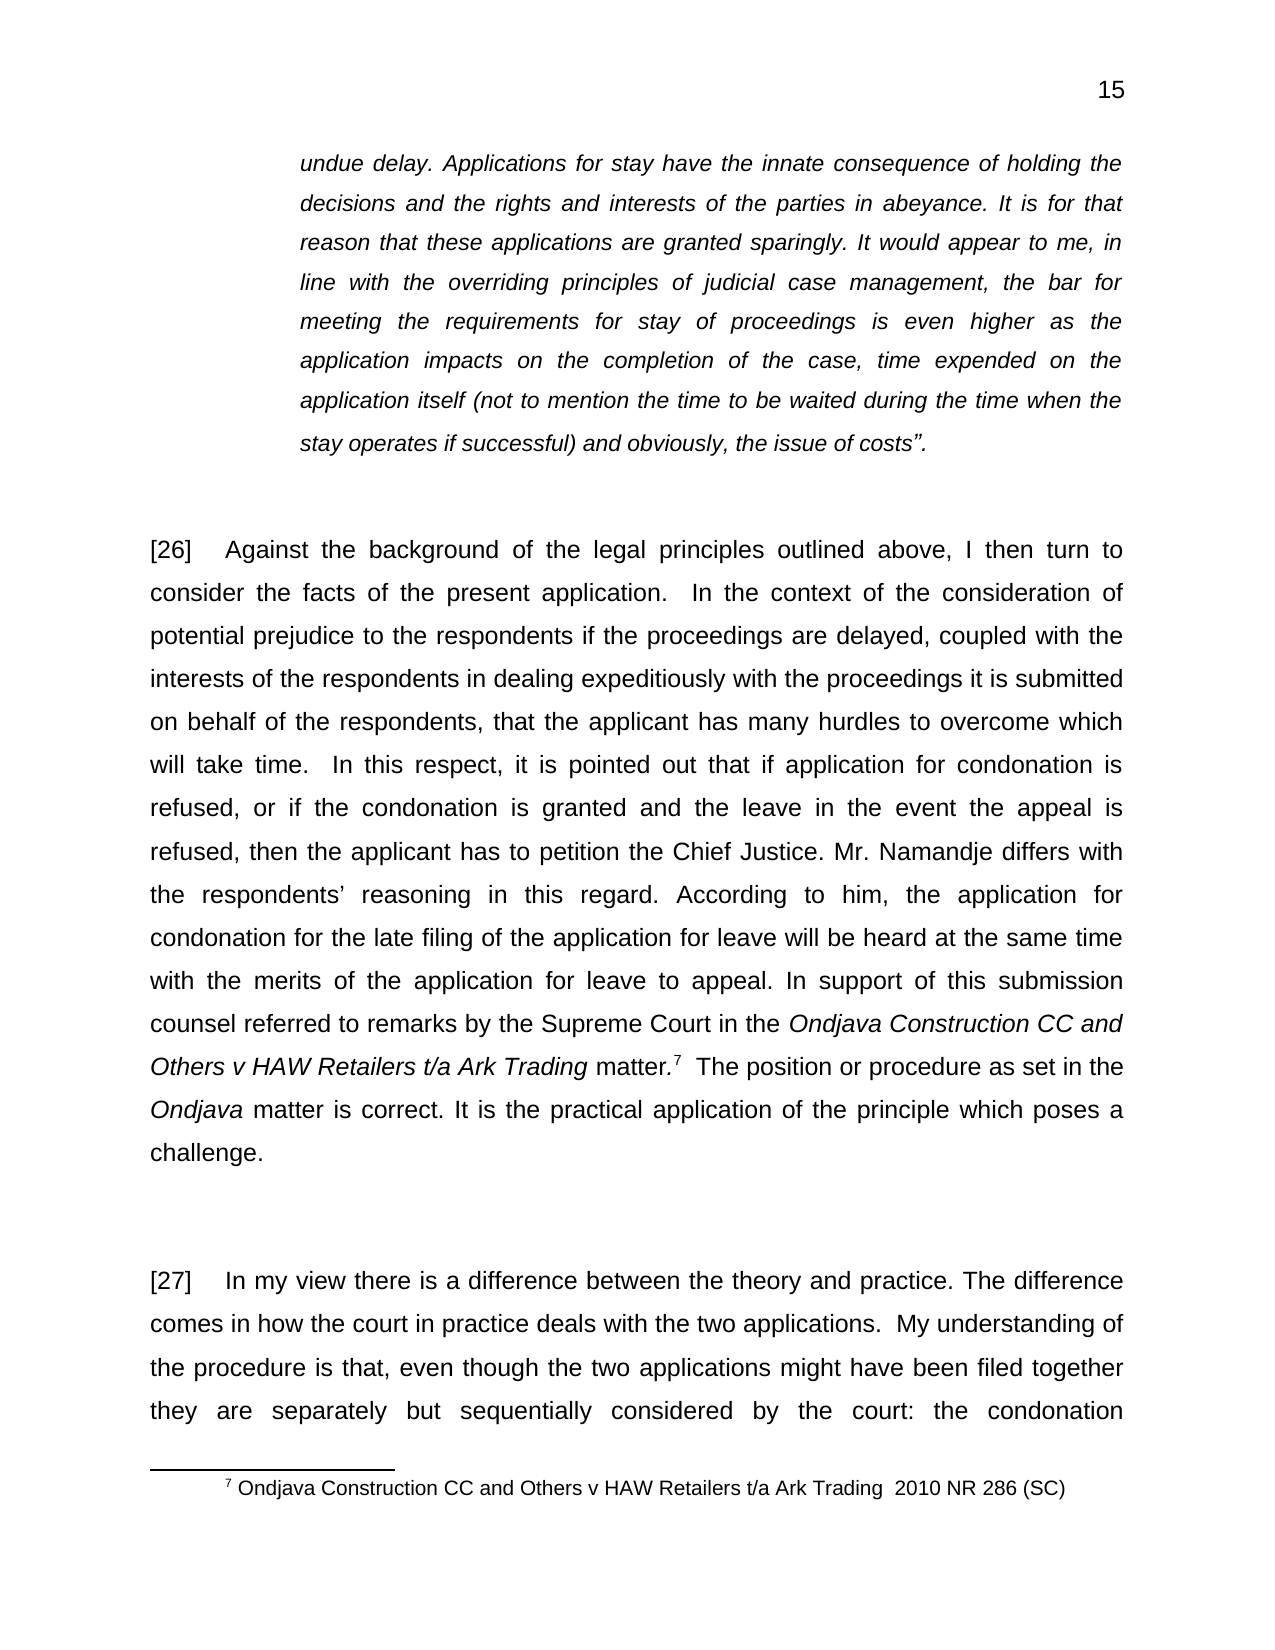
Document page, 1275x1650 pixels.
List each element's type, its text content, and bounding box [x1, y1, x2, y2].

text [26] Against the background of the legal principles outlined above, I then turn to consider the facts of the present application. In the context of the consideration of potential prejudice to the respondents if the proceedings are delayed, coupled with the interests of the respondents in dealing expeditiously with the proceedings it is submitted on behalf of the respondents, that the applicant has many hurdles to overcome which will take time. In this respect, it is pointed out that if application for condonation is refused, or if the condonation is granted and the leave in the event the appeal is refused, then the applicant has to petition the Chief Justice. Mr. Namandje differs with the respondents’ reasoning in this regard. According to him, the application for condonation for the late filing of the application for leave will be heard at the same time with the merits of the application for leave to appeal. In support of this submission counsel referred to remarks by the Supreme Court in the Ondjava Construction CC and Others v HAW Retailers t/a Ark Trading matter. The position or procedure as set in the Ondjava matter is correct. It is the practical application of the principle which poses a challenge. [150, 535, 1125, 1167]
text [300, 150, 1125, 456]
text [150, 1266, 1125, 1424]
